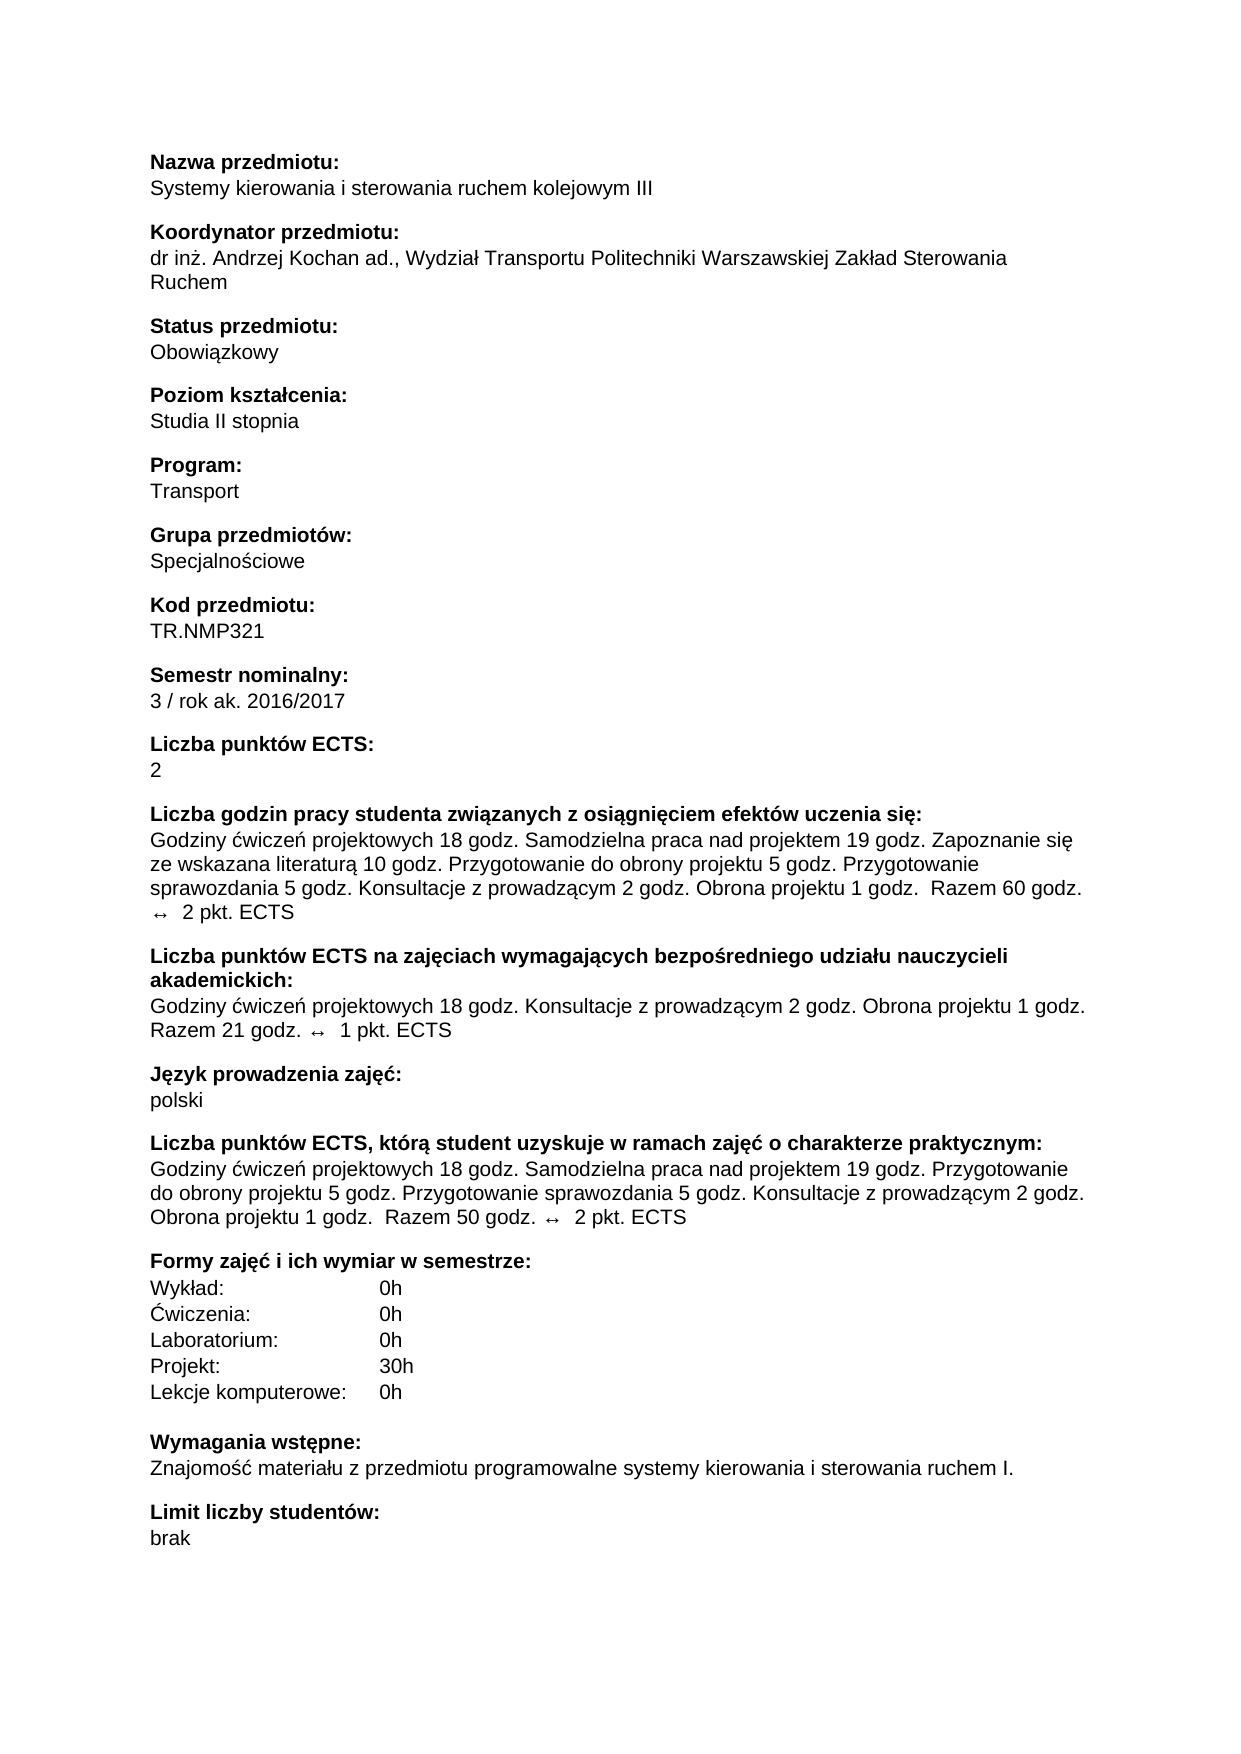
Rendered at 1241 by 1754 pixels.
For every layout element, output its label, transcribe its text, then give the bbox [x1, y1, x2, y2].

text Koordynator przedmiotu: [150, 220, 1090, 244]
text Specjalnościowe [150, 549, 1090, 573]
text 2 [150, 758, 1090, 782]
text Godziny ćwiczeń projektowych 18 godz. Samodzielna praca nad projektem 19 godz. Przygotowanie do obrony projektu 5 godz. Przygotowanie sprawozdania 5 godz. Konsultacje z prowadzącym 2 godz. Obrona projektu 1 godz. Razem 50 godz. ↔ 2 pkt. ECTS [150, 1157, 1090, 1229]
table_cell Projekt: [140, 1354, 367, 1378]
text 3 / rok ak. 2016/2017 [150, 688, 1090, 712]
text Limit liczby studentów: [150, 1499, 1090, 1523]
table_cell 0h [369, 1378, 597, 1404]
text Transport [150, 479, 1090, 503]
text Godziny ćwiczeń projektowych 18 godz. Konsultacje z prowadzącym 2 godz. Obrona projektu 1 godz. Razem 21 godz. ↔ 1 pkt. ECTS [150, 994, 1090, 1042]
table_cell 30h [369, 1352, 597, 1378]
table_cell 0h [369, 1326, 597, 1352]
text brak [150, 1526, 1090, 1549]
text Studia II stopnia [150, 409, 1090, 433]
text polski [150, 1087, 1090, 1111]
text Liczba punktów ECTS: [150, 732, 1090, 756]
text Wymagania wstępne: [150, 1430, 1090, 1454]
text Nazwa przedmiotu: [150, 150, 1090, 174]
table_cell Lekcje komputerowe: [140, 1380, 367, 1404]
table_cell Ćwiczenia: [140, 1302, 367, 1326]
text Poziom kształcenia: [150, 383, 1090, 407]
text Status przedmiotu: [150, 313, 1090, 337]
text Grupa przedmiotów: [150, 523, 1090, 547]
text Język prowadzenia zajęć: [150, 1061, 1090, 1085]
text Liczba godzin pracy studenta związanych z osiągnięciem efektów uczenia się: [150, 802, 1090, 826]
table_cell Laboratorium: [140, 1328, 367, 1352]
text TR.NMP321 [150, 619, 1090, 643]
text Obowiązkowy [150, 339, 1090, 363]
table_header Wykład: [140, 1276, 367, 1300]
text Znajomość materiału z przedmiotu programowalne systemy kierowania i sterowania ruchem I. [150, 1456, 1090, 1480]
text Godziny ćwiczeń projektowych 18 godz. Samodzielna praca nad projektem 19 godz. Zapoznanie się ze wskazana literaturą 10 godz. Przygotowanie do obrony projektu 5 godz. Przygotowanie sprawozdania 5 godz. Konsultacje z prowadzącym 2 godz. Obrona projektu 1 godz. Razem 60 godz. ↔ 2 pkt. ECTS [150, 828, 1090, 924]
text Liczba punktów ECTS, którą student uzyskuje w ramach zajęć o charakterze praktycznym: [150, 1131, 1090, 1155]
text Systemy kierowania i sterowania ruchem kolejowym III [150, 176, 1090, 200]
text Kod przedmiotu: [150, 593, 1090, 617]
table_header 0h [369, 1276, 597, 1300]
text Semestr nominalny: [150, 662, 1090, 686]
text Liczba punktów ECTS na zajęciach wymagających bezpośredniego udziału nauczycieli akademickich: [150, 944, 1090, 992]
text dr inż. Andrzej Kochan ad., Wydział Transportu Politechniki Warszawskiej Zakład Sterowania Ruchem [150, 246, 1090, 294]
text Program: [150, 453, 1090, 477]
table_cell 0h [369, 1300, 597, 1326]
text Formy zajęć i ich wymiar w semestrze: [150, 1249, 1090, 1273]
